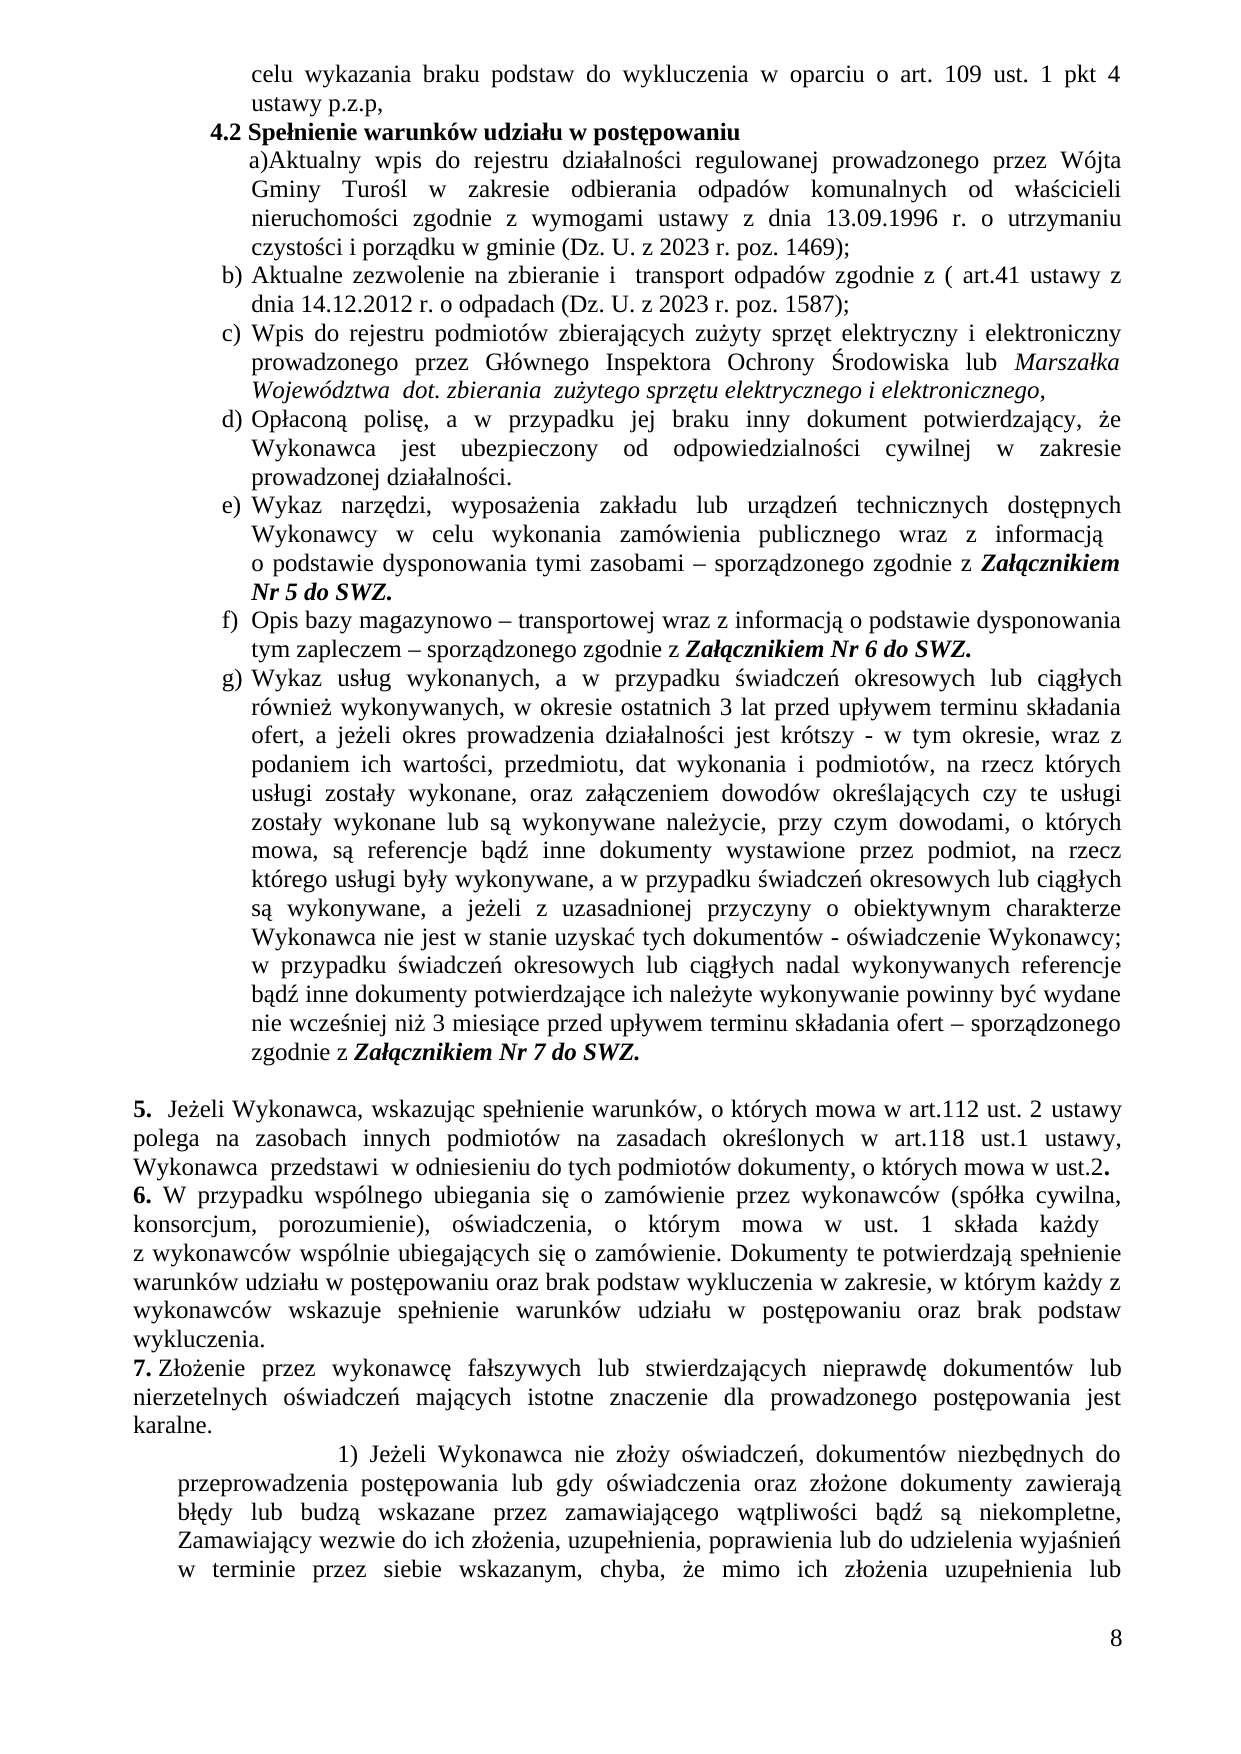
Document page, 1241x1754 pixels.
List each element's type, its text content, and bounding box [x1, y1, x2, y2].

text c) Wpis do rejestru podmiotów zbierających zużyty sprzęt elektryczny i elektroniczny prowadzonego przez Głównego Inspektora Ochrony Środowiska lub Marszałka Województwa dot. zbierania zużytego sprzętu elektrycznego i elektronicznego, [222, 318, 1122, 404]
text 7. Złożenie przez wykonawcę fałszywych lub stwierdzających nieprawdę dokumentów lub nierzetelnych oświadczeń mających istotne znaczenie dla prowadzonego postępowania jest karalne. [133, 1353, 1122, 1439]
text a)Aktualny wpis do rejestru działalności regulowanej prowadzonego przez Wójta Gminy Turośl w zakresie odbierania odpadów komunalnych od właścicieli nieruchomości zgodnie z wymogami ustawy z dnia 13.09.1996 r. o utrzymaniu czystości i porządku w gminie (Dz. U. z 2023 r. poz. 1469); [222, 145, 1122, 260]
text 6. W przypadku wspólnego ubiegania się o zamówienie przez wykonawców (spółka cywilna, konsorcjum, porozumienie), oświadczenia, o którym mowa w ust. 1 składa każdy z wykonawców wspólnie ubiegających się o zamówienie. Dokumenty te potwierdzają spełnienie warunków udziału w postępowaniu oraz brak podstaw wykluczenia w zakresie, w którym każdy z wykonawców wskazuje spełnienie warunków udziału w postępowaniu oraz brak podstaw wykluczenia. [133, 1180, 1122, 1353]
text b) Aktualne zezwolenie na zbieranie i transport odpadów zgodnie z ( art.41 ustawy z dnia 14.12.2012 r. o odpadach (Dz. U. z 2023 r. poz. 1587); [222, 260, 1122, 318]
text 5. Jeżeli Wykonawca, wskazując spełnienie warunków, o których mowa w art.112 ust. 2 ustawy polega na zasobach innych podmiotów na zasadach określonych w art.118 ust.1 ustawy, Wykonawca przedstawi w odniesieniu do tych podmiotów dokumenty, o których mowa w ust.2. [118, 1094, 1122, 1180]
text f) Opis bazy magazynowo – transportowej wraz z informacją o podstawie dysponowania tym zapleczem – sporządzonego zgodnie z Załącznikiem Nr 6 do SWZ. [222, 605, 1122, 663]
text e) Wykaz narzędzi, wyposażenia zakładu lub urządzeń technicznych dostępnych Wykonawcy w celu wykonania zamówienia publicznego wraz z informacją o podstawie dysponowania tymi zasobami – sporządzonego zgodnie z Załącznikiem Nr 5 do SWZ. [222, 490, 1122, 605]
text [207, 59, 1122, 117]
text 4.2 Spełnienie warunków udziału w postępowaniu [148, 117, 1122, 145]
text d) Opłaconą polisę, a w przypadku jej braku inny dokument potwierdzający, że Wykonawca jest ubezpieczony od odpowiedzialności cywilnej w zakresie prowadzonej działalności. [222, 404, 1122, 490]
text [177, 1439, 1122, 1583]
text g) Wykaz usług wykonanych, a w przypadku świadczeń okresowych lub ciągłych również wykonywanych, w okresie ostatnich 3 lat przed upływem terminu składania ofert, a jeżeli okres prowadzenia działalności jest krótszy - w tym okresie, wraz z podaniem ich wartości, przedmiotu, dat wykonania i podmiotów, na rzecz których usługi zostały wykonane, oraz załączeniem dowodów określających czy te usługi zostały wykonane lub są wykonywane należycie, przy czym dowodami, o których mowa, są referencje bądź inne dokumenty wystawione przez podmiot, na rzecz którego usługi były wykonywane, a w przypadku świadczeń okresowych lub ciągłych są wykonywane, a jeżeli z uzasadnionej przyczyny o obiektywnym charakterze Wykonawca nie jest w stanie uzyskać tych dokumentów - oświadczenie Wykonawcy; w przypadku świadczeń okresowych lub ciągłych nadal wykonywanych referencje bądź inne dokumenty potwierdzające ich należyte wykonywanie powinny być wydane nie wcześniej niż 3 miesiące przed upływem terminu składania ofert – sporządzonego zgodnie z Załącznikiem Nr 7 do SWZ. [222, 663, 1122, 1065]
